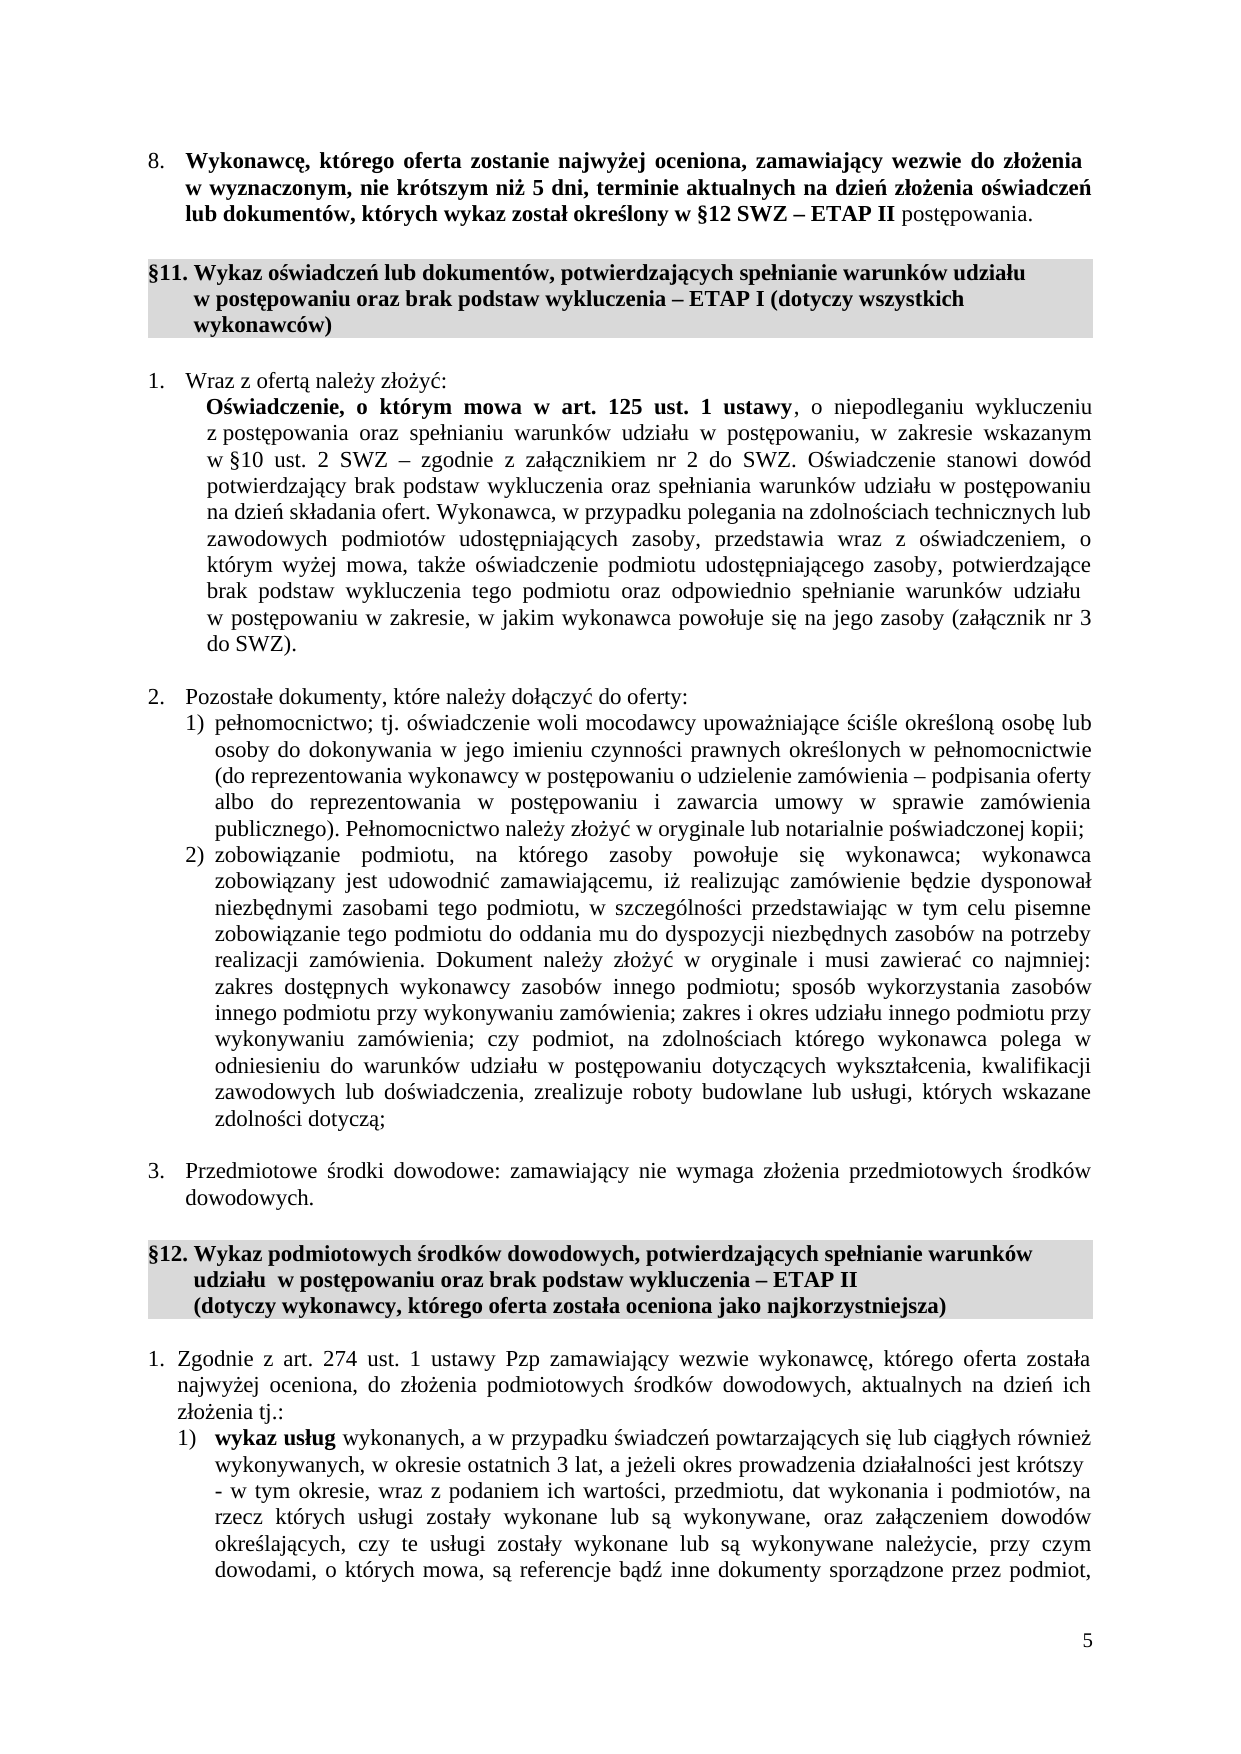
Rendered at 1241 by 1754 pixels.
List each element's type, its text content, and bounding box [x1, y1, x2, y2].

list zobowiązanie podmiotu, na którego zasoby powołuje się wykonawca; wykonawca zobowiązany jest udowodnić zamawiającemu, iż realizując zamówienie będzie dysponował niezbędnymi zasobami tego podmiotu, w szczególności przedstawiając w tym celu pisemne zobowiązanie tego podmiotu do oddania mu do dyspozycji niezbędnych zasobów na potrzeby realizacji zamówienia. Dokument należy złożyć w oryginale i musi zawierać co najmniej: zakres dostępnych wykonawcy zasobów innego podmiotu; sposób wykorzystania zasobów innego podmiotu przy wykonywaniu zamówienia; zakres i okres udziału innego podmiotu przy wykonywaniu zamówienia; czy podmiot, na zdolnościach którego wykonawca polega w odniesieniu do warunków udziału w postępowaniu dotyczących wykształcenia, kwalifikacji zawodowych lub doświadczenia, zrealizuje roboty budowlane lub usługi, których wskazane zdolności dotyczą; [185, 841, 1093, 1131]
list Przedmiotowe środki dowodowe: zamawiający nie wymaga złożenia przedmiotowych środków dowodowych. [148, 1157, 1092, 1210]
text §12. Wykaz podmiotowych środków dowodowych, potwierdzających spełnianie warunków udziału w postępowaniu oraz brak podstaw wykluczenia – ETAP II [148, 1240, 1093, 1292]
list Pozostałe dokumenty, które należy dołączyć do oferty: [148, 683, 1063, 709]
list Zgodnie z art. 274 ust. 1 ustawy Pzp zamawiający wezwie wykonawcę, którego oferta została najwyżej oceniona, do złożenia podmiotowych środków dowodowych, aktualnych na dzień ich złożenia tj.: [148, 1345, 1093, 1424]
text Oświadczenie, o którym mowa w art. 125 ust. 1 ustawy, o niepodleganiu wykluczeniu z postępowania oraz spełnianiu warunków udziału w postępowaniu, w zakresie wskazanym w §10 ust. 2 SWZ – zgodnie z załącznikiem nr 2 do SWZ. Oświadczenie stanowi dowód potwierdzający brak podstaw wykluczenia oraz spełniania warunków udziału w postępowaniu na dzień składania ofert. Wykonawca, w przypadku polegania na zdolnościach technicznych lub zawodowych podmiotów udostępniających zasoby, przedstawia wraz z oświadczeniem, o którym wyżej mowa, także oświadczenie podmiotu udostępniającego zasoby, potwierdzające brak podstaw wykluczenia tego podmiotu oraz odpowiednio spełnianie warunków udziału w postępowaniu w zakresie, w jakim wykonawca powołuje się na jego zasoby (załącznik nr 3 do SWZ). [206, 393, 1093, 657]
list pełnomocnictwo; tj. oświadczenie woli mocodawcy upoważniające ściśle określoną osobę lub osoby do dokonywania w jego imieniu czynności prawnych określonych w pełnomocnictwie (do reprezentowania wykonawcy w postępowaniu o udzielenie zamówienia – podpisania oferty albo do reprezentowania w postępowaniu i zawarcia umowy w sprawie zamówienia publicznego). Pełnomocnictwo należy złożyć w oryginale lub notarialnie poświadczonej kopii; [185, 709, 1093, 841]
text (dotyczy wykonawcy, którego oferta została oceniona jako najkorzystniejsza) [148, 1292, 1093, 1319]
list Wraz z ofertą należy złożyć: [148, 367, 1093, 393]
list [177, 1424, 1093, 1582]
text §11. Wykaz oświadczeń lub dokumentów, potwierdzających spełnianie warunków udziału w postępowaniu oraz brak podstaw wykluczenia – ETAP I (dotyczy wszystkich wykonawców) [148, 259, 1093, 338]
list Wykonawcę, którego oferta zostanie najwyżej oceniona, zamawiający wezwie do złożenia w wyznaczonym, nie krótszym niż 5 dni, terminie aktualnych na dzień złożenia oświadczeń lub dokumentów, których wykaz został określony w §12 SWZ – ETAP II postępowania. [148, 148, 1093, 227]
